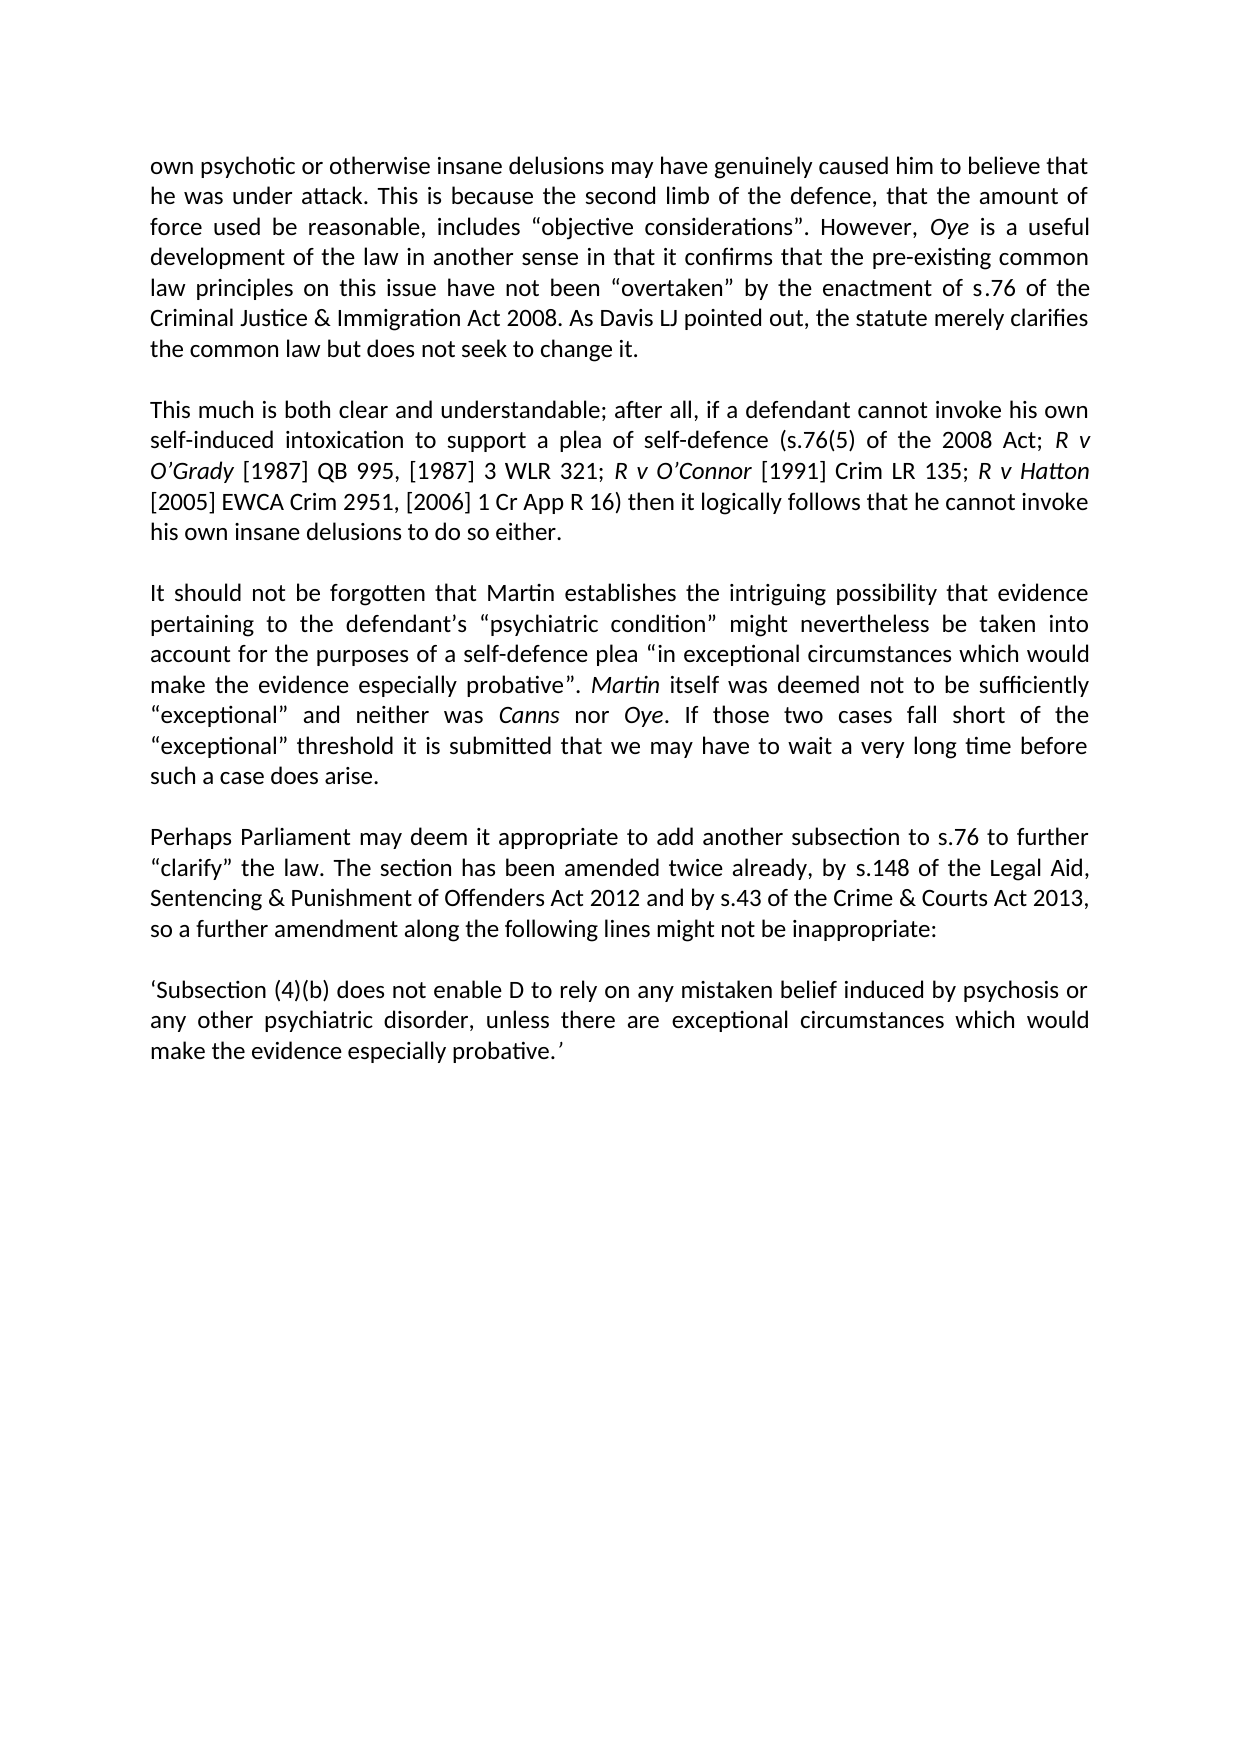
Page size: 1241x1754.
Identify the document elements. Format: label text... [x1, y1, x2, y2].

text Perhaps Parliament may deem it appropriate to add another subsection to s.76 to further “clarify” the law. The section has been amended twice already, by s.148 of the Legal Aid, Sentencing & Punishment of Offenders Act 2012 and by s.43 of the Crime & Courts Act 2013, so a further amendment along the following lines might not be inappropriate: [150, 821, 1090, 943]
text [150, 150, 1090, 364]
text This much is both clear and understandable; after all, if a defendant cannot invoke his own self-induced intoxication to support a plea of self-defence (s.76(5) of the 2008 Act; R v O’Grady [1987] QB 995, [1987] 3 WLR 321; R v O’Connor [1991] Crim LR 135; R v Hatton [2005] EWCA Crim 2951, [2006] 1 Cr App R 16) then it logically follows that he cannot invoke his own insane delusions to do so either. [150, 394, 1090, 547]
text ‘Subsection (4)(b) does not enable D to rely on any mistaken belief induced by psychosis or any other psychiatric disorder, unless there are exceptional circumstances which would make the evidence especially probative.’ [150, 974, 1090, 1066]
text It should not be forgotten that Martin establishes the intriguing possibility that evidence pertaining to the defendant’s “psychiatric condition” might nevertheless be taken into account for the purposes of a self-defence plea “in exceptional circumstances which would make the evidence especially probative”. Martin itself was deemed not to be sufficiently “exceptional” and neither was Canns nor Oye. If those two cases fall short of the “exceptional” threshold it is submitted that we may have to wait a very long time before such a case does arise. [150, 577, 1090, 791]
